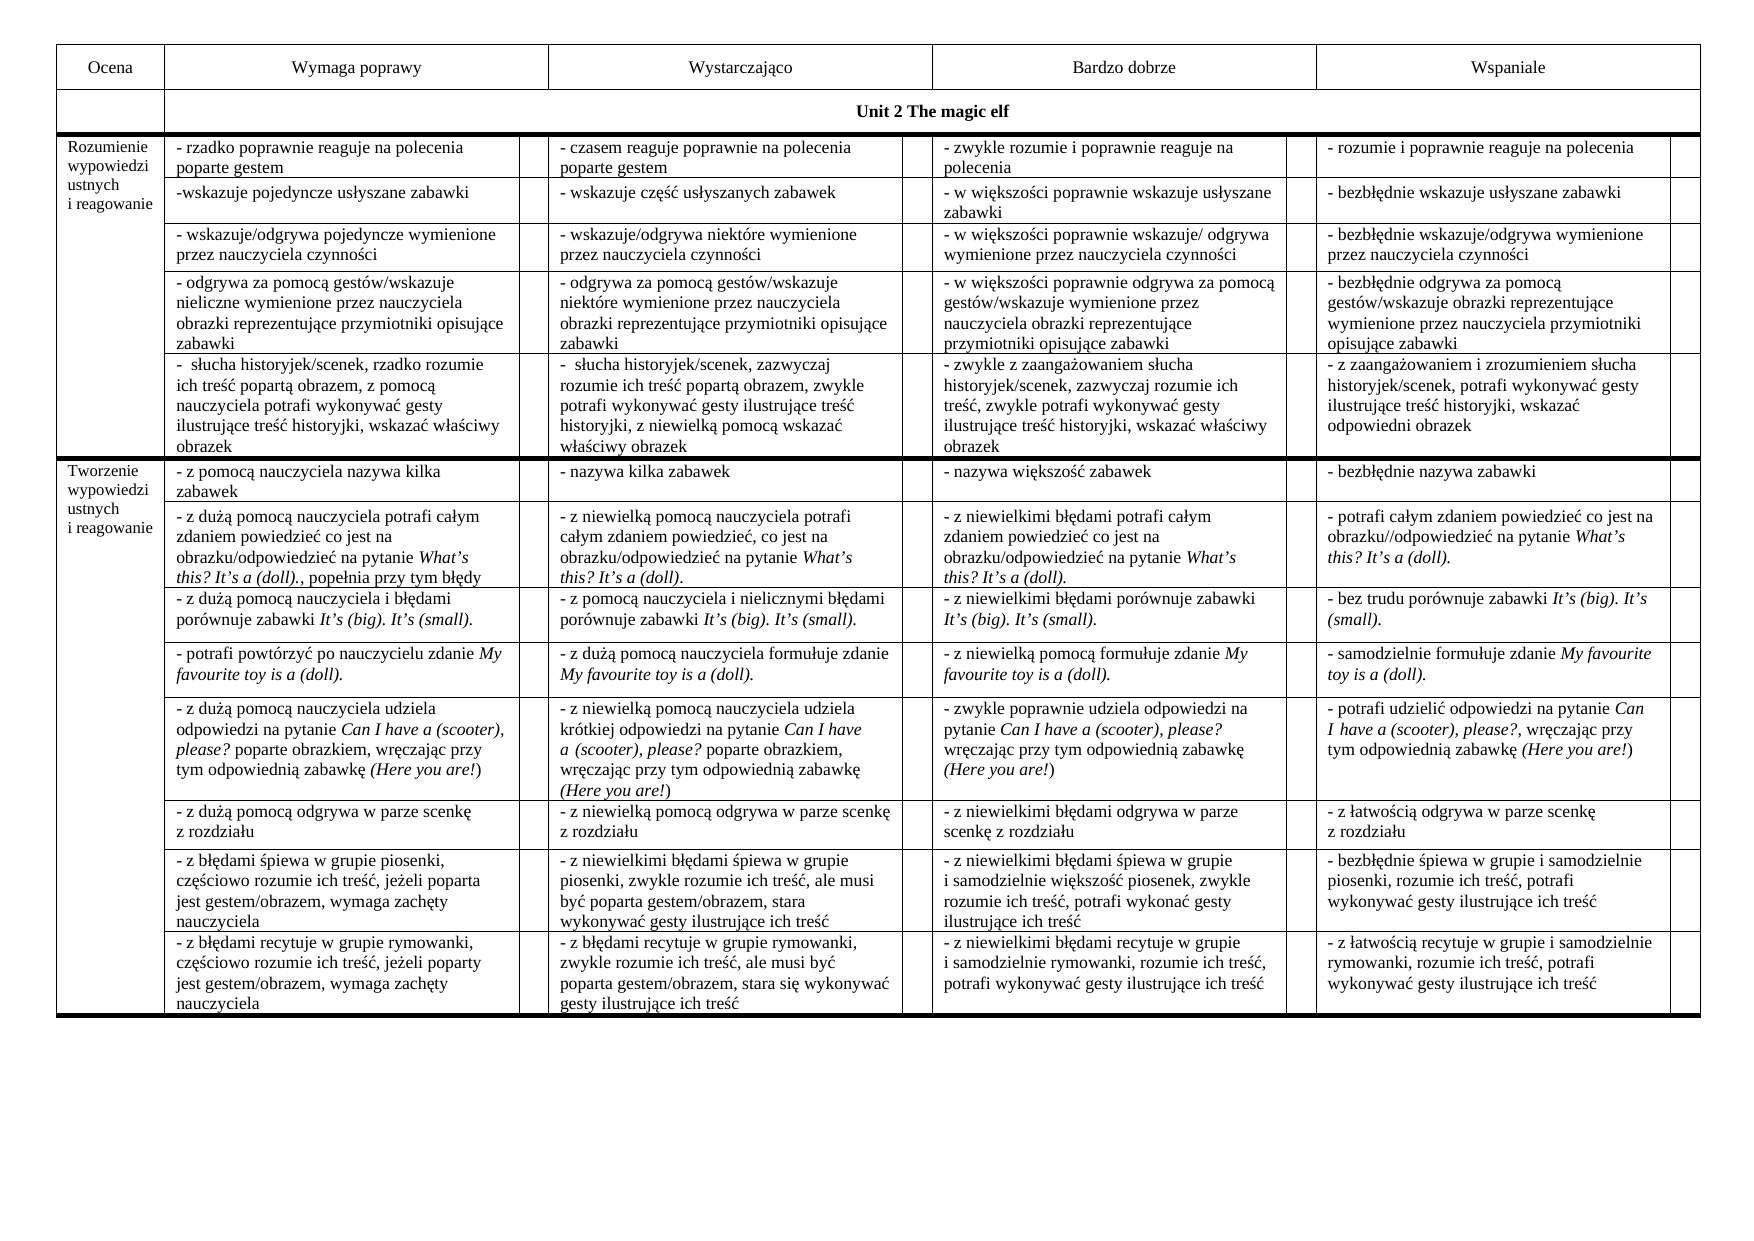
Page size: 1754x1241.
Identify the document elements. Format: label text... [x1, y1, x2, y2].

table_cell -wskazuje pojedyncze usłyszane zabawki [165, 178, 519, 222]
table_cell - w większości poprawnie wskazuje usłyszane zabawki [933, 178, 1286, 222]
table_cell [520, 588, 548, 642]
table_cell [1287, 224, 1316, 271]
table_cell [520, 698, 548, 800]
table_cell [903, 932, 932, 1013]
table_cell - rozumie i poprawnie reaguje na polecenia [1317, 137, 1670, 177]
table_cell [1671, 801, 1700, 849]
table_cell - z niewielkimi błędami recytuje w grupie i samodzielnie rymowanki, rozumie ich treść, potrafi wykonywać gesty ilustrujące ich treść [933, 932, 1286, 1013]
table_cell [520, 801, 548, 849]
table_cell - zwykle z zaangażowaniem słucha historyjek/scenek, zazwyczaj rozumie ich treść, zwykle potrafi wykonywać gesty ilustrujące treść historyjki, wskazać właściwy obrazek [933, 354, 1286, 456]
table_cell - z zaangażowaniem i zrozumieniem słucha historyjek/scenek, potrafi wykonywać gesty ilustrujące treść historyjki, wskazać odpowiedni obrazek [1317, 354, 1670, 456]
table_cell [1671, 461, 1700, 501]
table_cell - samodzielnie formułuje zdanie My favourite toy is a (doll). [1317, 643, 1670, 697]
table_cell - słucha historyjek/scenek, rzadko rozumie ich treść popartą obrazem, z pomocą nauczyciela potrafi wykonywać gesty ilustrujące treść historyjki, wskazać właściwy obrazek [165, 354, 519, 456]
table_cell - wskazuje część usłyszanych zabawek [549, 178, 902, 222]
table_cell - z pomocą nauczyciela i nielicznymi błędami porównuje zabawki It’s (big). It’s (small). [549, 588, 902, 642]
table_cell - zwykle poprawnie udziela odpowiedzi na pytanie Can I have a (scooter), please? wręczając przy tym odpowiednią zabawkę (Here you are!) [933, 698, 1286, 800]
table_cell [1671, 932, 1700, 1013]
table_cell - bezbłędnie odgrywa za pomocą gestów/wskazuje obrazki reprezentujące wymienione przez nauczyciela przymiotniki opisujące zabawki [1317, 272, 1670, 353]
table_cell [520, 137, 548, 177]
table_cell [903, 588, 932, 642]
table_cell [1671, 137, 1700, 177]
table_header Bardzo dobrze [933, 45, 1316, 88]
table_cell - z niewielkimi błędami śpiewa w grupie piosenki, zwykle rozumie ich treść, ale musi być poparta gestem/obrazem, stara wykonywać gesty ilustrujące ich treść [549, 850, 902, 931]
table_cell - z niewielkimi błędami potrafi całym zdaniem powiedzieć co jest na obrazku/odpowiedzieć na pytanie What’s this? It’s a (doll). [933, 502, 1286, 587]
table_cell [1287, 461, 1316, 501]
table_cell - z niewielką pomocą nauczyciela potrafi całym zdaniem powiedzieć, co jest na obrazku/odpowiedzieć na pytanie What’s this? It’s a (doll). [549, 502, 902, 587]
table_cell - nazywa większość zabawek [933, 461, 1286, 501]
table_cell [1287, 502, 1316, 587]
table_cell [1671, 502, 1700, 587]
table_cell - z pomocą nauczyciela nazywa kilka zabawek [165, 461, 519, 501]
table_cell [1671, 698, 1700, 800]
table_cell - z łatwością odgrywa w parze scenkę z rozdziału [1317, 801, 1670, 849]
table_cell - z dużą pomocą nauczyciela udziela odpowiedzi na pytanie Can I have a (scooter), please? poparte obrazkiem, wręczając przy tym odpowiednią zabawkę (Here you are!) [165, 698, 519, 800]
table_cell [520, 178, 548, 222]
table_cell - potrafi udzielić odpowiedzi na pytanie Can I have a (scooter), please?, wręczając przy tym odpowiednią zabawkę (Here you are!) [1317, 698, 1670, 800]
table_cell - wskazuje/odgrywa pojedyncze wymienione przez nauczyciela czynności [165, 224, 519, 271]
table_cell - z dużą pomocą odgrywa w parze scenkę z rozdziału [165, 801, 519, 849]
table_cell - potrafi powtórzyć po nauczycielu zdanie My favourite toy is a (doll). [165, 643, 519, 697]
table_cell [1671, 178, 1700, 222]
table_cell [1287, 354, 1316, 456]
table_cell - z niewielką pomocą odgrywa w parze scenkę z rozdziału [549, 801, 902, 849]
table_cell - w większości poprawnie wskazuje/ odgrywa wymienione przez nauczyciela czynności [933, 224, 1286, 271]
table_cell - bezbłędnie nazywa zabawki [1317, 461, 1670, 501]
table_cell [520, 272, 548, 353]
table_cell - odgrywa za pomocą gestów/wskazuje nieliczne wymienione przez nauczyciela obrazki reprezentujące przymiotniki opisujące zabawki [165, 272, 519, 353]
table_cell - z dużą pomocą nauczyciela potrafi całym zdaniem powiedzieć co jest na obrazku/odpowiedzieć na pytanie What’s this? It’s a (doll)., popełnia przy tym błędy [165, 502, 519, 587]
table_cell [520, 224, 548, 271]
table_cell [903, 178, 932, 222]
table_cell - z niewielką pomocą formułuje zdanie My favourite toy is a (doll). [933, 643, 1286, 697]
table_cell [903, 354, 932, 456]
table_cell - wskazuje/odgrywa niektóre wymienione przez nauczyciela czynności [549, 224, 902, 271]
table_cell - słucha historyjek/scenek, zazwyczaj rozumie ich treść popartą obrazem, zwykle potrafi wykonywać gesty ilustrujące treść historyjki, z niewielką pomocą wskazać właściwy obrazek [549, 354, 902, 456]
table_cell [903, 461, 932, 501]
table_header Wspaniale [1317, 45, 1700, 88]
table_cell - z niewielkimi błędami śpiewa w grupie i samodzielnie większość piosenek, zwykle rozumie ich treść, potrafi wykonać gesty ilustrujące ich treść [933, 850, 1286, 931]
table_cell [1287, 178, 1316, 222]
table_cell [1671, 272, 1700, 353]
table_cell [520, 932, 548, 1013]
table_cell [1287, 801, 1316, 849]
table_cell - odgrywa za pomocą gestów/wskazuje niektóre wymienione przez nauczyciela obrazki reprezentujące przymiotniki opisujące zabawki [549, 272, 902, 353]
table_cell [1287, 588, 1316, 642]
table_header Wystarczająco [549, 45, 932, 88]
table_cell [520, 643, 548, 697]
table_cell [520, 850, 548, 931]
table_cell [903, 137, 932, 177]
table_cell [1287, 932, 1316, 1013]
table_cell [903, 801, 932, 849]
table_cell [1287, 850, 1316, 931]
table_cell - z łatwością recytuje w grupie i samodzielnie rymowanki, rozumie ich treść, potrafi wykonywać gesty ilustrujące ich treść [1317, 932, 1670, 1013]
table_cell [1671, 850, 1700, 931]
table_cell [903, 224, 932, 271]
table_cell - w większości poprawnie odgrywa za pomocą gestów/wskazuje wymienione przez nauczyciela obrazki reprezentujące przymiotniki opisujące zabawki [933, 272, 1286, 353]
table_cell [57, 90, 164, 132]
table_cell [520, 354, 548, 456]
table_header Wymaga poprawy [165, 45, 548, 88]
table_cell [903, 698, 932, 800]
table_cell [1287, 698, 1316, 800]
table_cell - bezbłędnie wskazuje/odgrywa wymienione przez nauczyciela czynności [1317, 224, 1670, 271]
table_cell - z błędami recytuje w grupie rymowanki, częściowo rozumie ich treść, jeżeli poparty jest gestem/obrazem, wymaga zachęty nauczyciela [165, 932, 519, 1013]
table_cell - potrafi całym zdaniem powiedzieć co jest na obrazku//odpowiedzieć na pytanie What’s this? It’s a (doll). [1317, 502, 1670, 587]
table_cell - nazywa kilka zabawek [549, 461, 902, 501]
table_cell Tworzenie wypowiedzi ustnych i reagowanie [57, 461, 164, 1013]
table_cell [1671, 224, 1700, 271]
table_cell - rzadko poprawnie reaguje na polecenia poparte gestem [165, 137, 519, 177]
table_cell - z dużą pomocą nauczyciela i błędami porównuje zabawki It’s (big). It’s (small). [165, 588, 519, 642]
table_cell - bez trudu porównuje zabawki It’s (big). It’s (small). [1317, 588, 1670, 642]
table_cell [1671, 588, 1700, 642]
table_cell [903, 850, 932, 931]
table_cell - z niewielką pomocą nauczyciela udziela krótkiej odpowiedzi na pytanie Can I have a (scooter), please? poparte obrazkiem, wręczając przy tym odpowiednią zabawkę (Here you are!) [549, 698, 902, 800]
table_cell [1671, 643, 1700, 697]
table_cell Unit 2 The magic elf [165, 90, 1700, 132]
table_cell [903, 272, 932, 353]
table_cell [1671, 354, 1700, 456]
table_cell - czasem reaguje poprawnie na polecenia poparte gestem [549, 137, 902, 177]
table_cell [1287, 272, 1316, 353]
table_cell [1287, 643, 1316, 697]
table_cell - bezbłędnie wskazuje usłyszane zabawki [1317, 178, 1670, 222]
table_cell - z błędami recytuje w grupie rymowanki, zwykle rozumie ich treść, ale musi być poparta gestem/obrazem, stara się wykonywać gesty ilustrujące ich treść [549, 932, 902, 1013]
table_cell - z błędami śpiewa w grupie piosenki, częściowo rozumie ich treść, jeżeli poparta jest gestem/obrazem, wymaga zachęty nauczyciela [165, 850, 519, 931]
table_header Ocena [57, 45, 164, 88]
table_cell [520, 502, 548, 587]
table_cell - bezbłędnie śpiewa w grupie i samodzielnie piosenki, rozumie ich treść, potrafi wykonywać gesty ilustrujące ich treść [1317, 850, 1670, 931]
table_cell - z niewielkimi błędami porównuje zabawki It’s (big). It’s (small). [933, 588, 1286, 642]
table_cell [1287, 137, 1316, 177]
table_cell [903, 502, 932, 587]
table_cell [903, 643, 932, 697]
table_cell - z niewielkimi błędami odgrywa w parze scenkę z rozdziału [933, 801, 1286, 849]
table_cell Rozumienie wypowiedzi ustnych i reagowanie [57, 137, 164, 456]
table_cell - z dużą pomocą nauczyciela formułuje zdanie My favourite toy is a (doll). [549, 643, 902, 697]
table_cell - zwykle rozumie i poprawnie reaguje na polecenia [933, 137, 1286, 177]
table_cell [520, 461, 548, 501]
